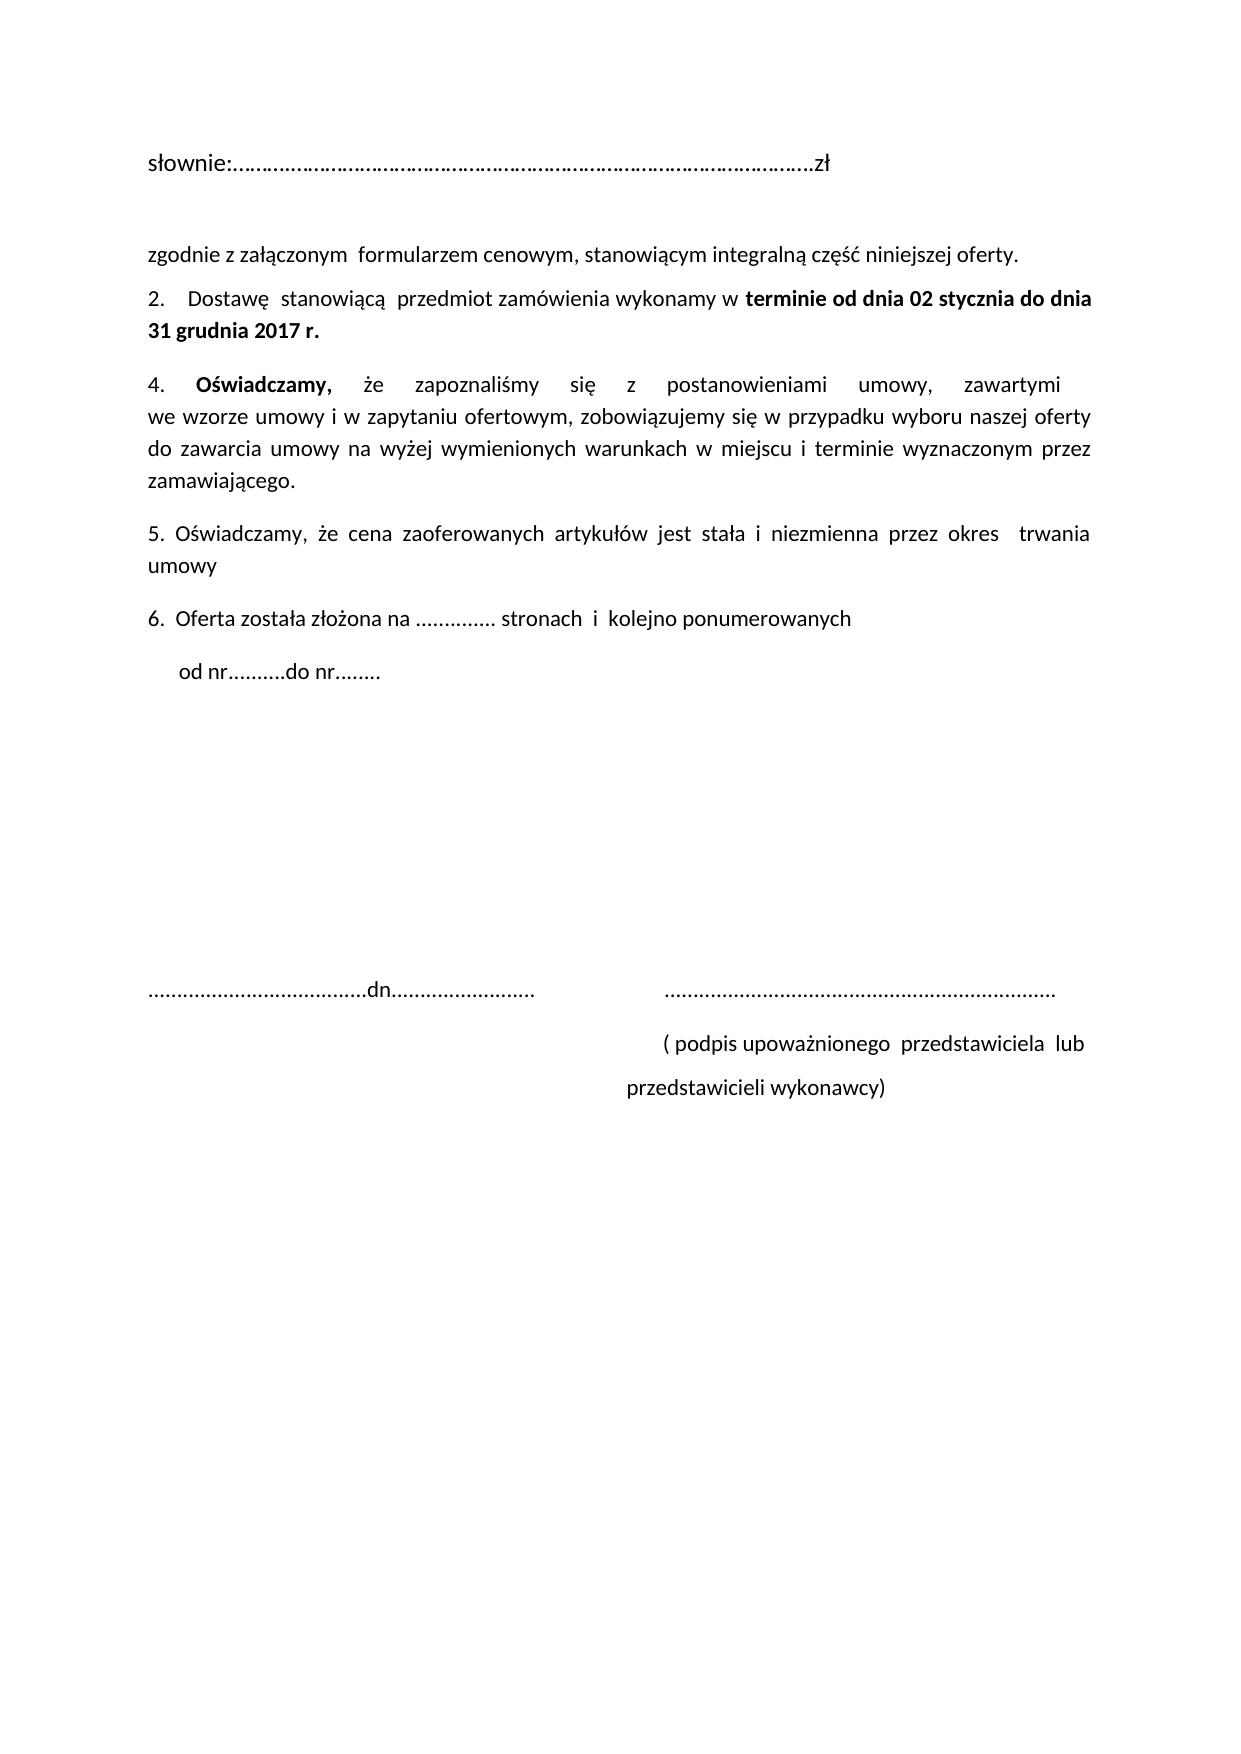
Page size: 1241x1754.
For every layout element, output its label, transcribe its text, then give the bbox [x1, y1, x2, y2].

text ......................................dn......................... .................................................................... [148, 976, 1093, 1004]
text 6. Oferta została złożona na .............. stronach i kolejno ponumerowanych [148, 604, 1093, 632]
text 5. Oświadczamy, że cena zaoferowanych artykułów jest stała i niezmienna przez okres trwania umowy [148, 519, 1093, 579]
text zgodnie z załączonym formularzem cenowym, stanowiącym integralną część niniejszej oferty. [148, 240, 1093, 268]
text słownie:……….……………………………………………………………………………….zł [148, 148, 1093, 178]
text przedstawicieli wykonawcy) [148, 1073, 1093, 1101]
text ( podpis upoważnionego przedstawiciela lub [663, 1029, 1093, 1057]
text 4. Oświadczamy, że zapoznaliśmy się z postanowieniami umowy, zawartymi we wzorze umowy i w zapytaniu ofertowym, zobowiązujemy się w przypadku wyboru naszej oferty do zawarcia umowy na wyżej wymienionych warunkach w miejscu i terminie wyznaczonym przez zamawiającego. [148, 370, 1093, 494]
text od nr..........do nr........ [148, 657, 1093, 686]
text 2. Dostawę stanowiącą przedmiot zamówienia wykonamy w terminie od dnia 02 stycznia do dnia 31 grudnia 2017 r. [148, 284, 1093, 345]
